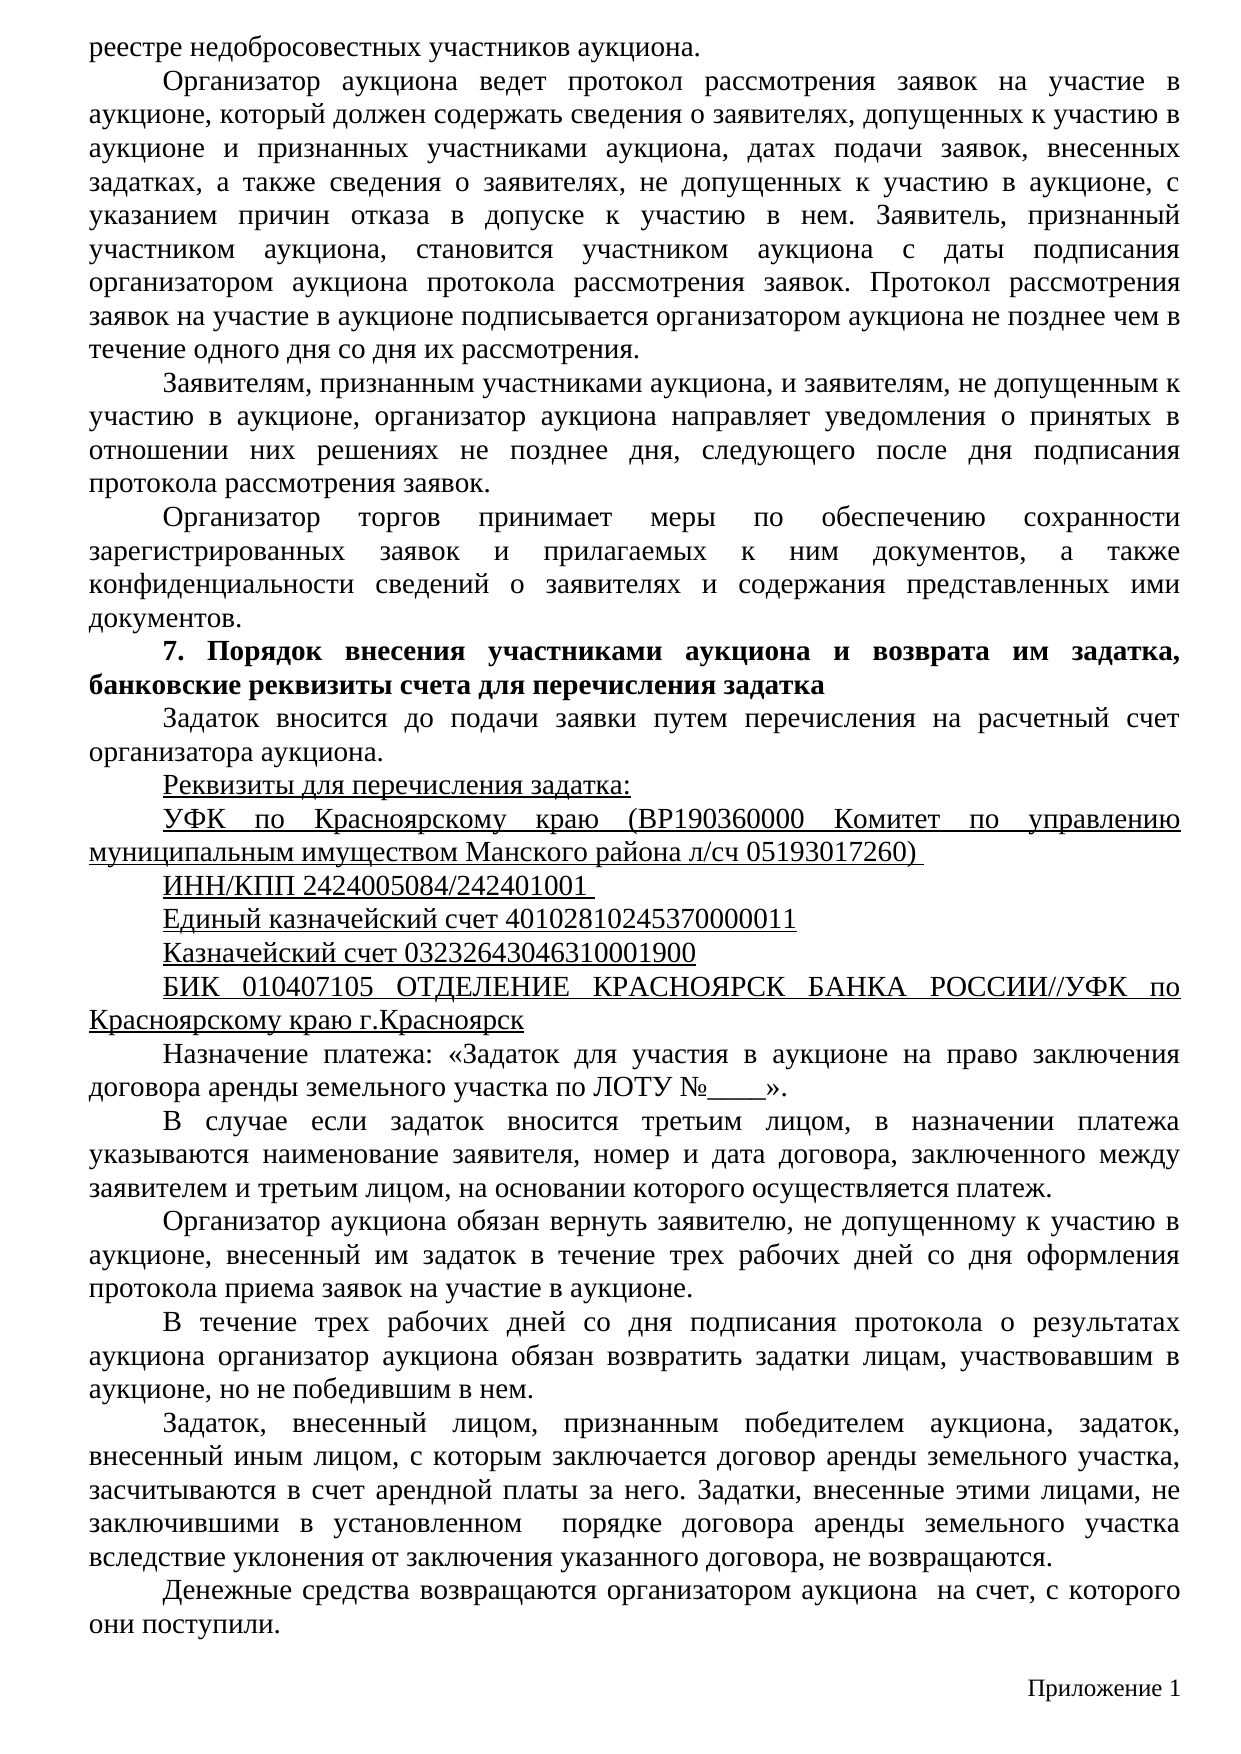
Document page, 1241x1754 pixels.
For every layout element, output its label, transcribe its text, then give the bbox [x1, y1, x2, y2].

text БИК 010407105 ОТДЕЛЕНИЕ КРАСНОЯРСК БАНКА РОССИИ//УФК по Красноярскому краю г.Красноярск [89, 969, 1181, 1036]
text УФК по Красноярскому краю (ВР190360000 Комитет по управлению муниципальным имуществом Манского района л/сч 05193017260) [89, 801, 1181, 868]
text Денежные средства возвращаются организатором аукциона на счет, с которого они поступили. [89, 1572, 1181, 1639]
text Единый казначейский счет 40102810245370000011 [89, 902, 1181, 935]
title В случае если задаток вносится третьим лицом, в назначении платежа указываются наименование заявителя, номер и дата договора, заключенного между заявителем и третьим лицом, на основании которого осуществляется платеж. [89, 1103, 1181, 1203]
text ИНН/КПП 2424005084/242401001 [89, 868, 1181, 902]
text Задаток вносится до подачи заявки путем перечисления на расчетный счет организатора аукциона. [89, 700, 1181, 767]
text Реквизиты для перечисления задатка: [89, 767, 1181, 801]
text Организатор аукциона ведет протокол рассмотрения заявок на участие в аукционе, который должен содержать сведения о заявителях, допущенных к участию в аукционе и признанных участниками аукциона, датах подачи заявок, внесенных задатках, а также сведения о заявителях, не допущенных к участию в аукционе, с указанием причин отказа в допуске к участию в нем. Заявитель, признанный участником аукциона, становится участником аукциона с даты подписания организатором аукциона протокола рассмотрения заявок. Протокол рассмотрения заявок на участие в аукционе подписывается организатором аукциона не позднее чем в течение одного дня со дня их рассмотрения. [89, 63, 1181, 365]
text Казначейский счет 03232643046310001900 [89, 935, 1181, 969]
text Задаток, внесенный лицом, признанным победителем аукциона, задаток, внесенный иным лицом, с которым заключается договор аренды земельного участка, засчитываются в счет арендной платы за него. Задатки, внесенные этими лицами, не заключившими в установленном порядке договора аренды земельного участка вследствие уклонения от заключения указанного договора, не возвращаются. [89, 1405, 1181, 1572]
text Организатор торгов принимает меры по обеспечению сохранности зарегистрированных заявок и прилагаемых к ним документов, а также конфиденциальности сведений о заявителях и содержания представленных ими документов. [89, 499, 1181, 633]
text Приложение 1 [89, 1673, 1181, 1702]
text 7. Порядок внесения участниками аукциона и возврата им задатка, банковские реквизиты счета для перечисления задатка [89, 633, 1181, 700]
text Заявителям, признанным участниками аукциона, и заявителям, не допущенным к участию в аукционе, организатор аукциона направляет уведомления о принятых в отношении них решениях не позднее дня, следующего после дня подписания протокола рассмотрения заявок. [89, 365, 1181, 499]
text Организатор аукциона обязан вернуть заявителю, не допущенному к участию в аукционе, внесенный им задаток в течение трех рабочих дней со дня оформления протокола приема заявок на участие в аукционе. [89, 1203, 1181, 1304]
text В течение трех рабочих дней со дня подписания протокола о результатах аукциона организатор аукциона обязан возвратить задатки лицам, участвовавшим в аукционе, но не победившим в нем. [89, 1304, 1181, 1405]
title Назначение платежа: «Задаток для участия в аукционе на право заключения договора аренды земельного участка по ЛОТУ №____». [89, 1036, 1181, 1103]
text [89, 29, 1181, 63]
